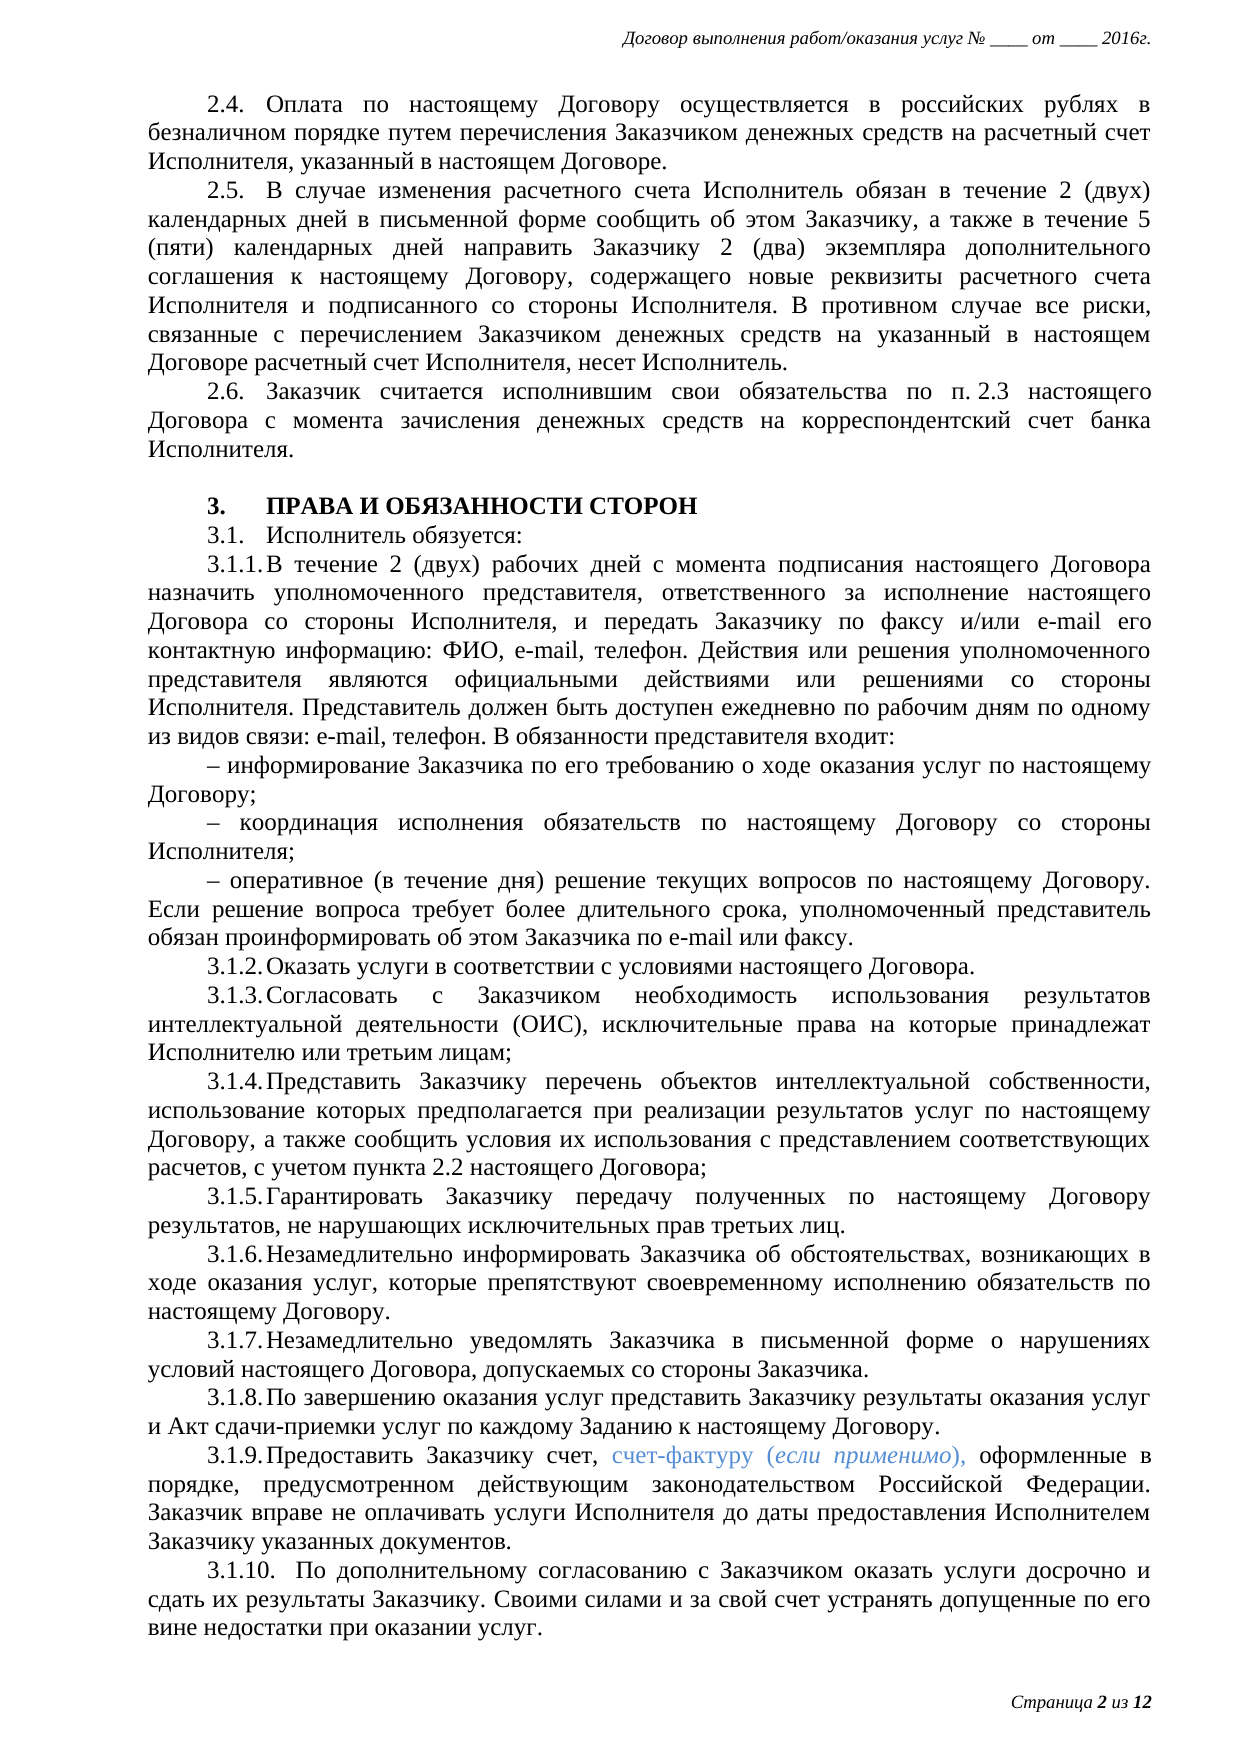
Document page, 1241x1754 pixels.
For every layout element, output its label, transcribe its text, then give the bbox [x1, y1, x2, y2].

list По дополнительному согласованию с Заказчиком оказать услуги досрочно и сдать их результаты Заказчику. Своими силами и за свой счет устранять допущенные по его вине недостатки при оказании услуг. [148, 1555, 1152, 1641]
list По завершению оказания услуг представить Заказчику результаты оказания услуг и Акт сдачи-приемки услуг по каждому Заданию к настоящему Договору. [148, 1382, 1152, 1440]
list Незамедлительно уведомлять Заказчика в письменной форме о нарушениях условий настоящего Договора, допускаемых со стороны Заказчика. [148, 1325, 1152, 1382]
subtitle Согласовать с Заказчиком необходимость использования результатов интеллектуальной деятельности (ОИС), исключительные права на которые принадлежат Исполнителю или третьим лицам; [148, 980, 1152, 1066]
list В случае изменения расчетного счета Исполнитель обязан в течение 2 (двух) календарных дней в письменной форме сообщить об этом Заказчику, а также в течение 5 (пяти) календарных дней направить Заказчику 2 (два) экземпляра дополнительного соглашения к настоящему Договору, содержащего новые реквизиты расчетного счета Исполнителя и подписанного со стороны Исполнителя. В противном случае все риски, связанные с перечислением Заказчиком денежных средств на указанный в настоящем Договоре расчетный счет Исполнителя, несет Исполнитель. [148, 175, 1152, 376]
list Заказчик считается исполнившим свои обязательства по п. 2.3 настоящего Договора с момента зачисления денежных средств на корреспондентский счет банка Исполнителя. [148, 376, 1152, 462]
list В течение 2 (двух) рабочих дней с момента подписания настоящего Договора назначить уполномоченного представителя, ответственного за исполнение настоящего Договора со стороны Исполнителя, и передать Заказчику по факсу и/или e-mail его контактную информацию: ФИО, e-mail, телефон. Действия или решения уполномоченного представителя являются официальными действиями или решениями со стороны Исполнителя. Представитель должен быть доступен ежедневно по рабочим дням по одному из видов связи: e-mail, телефон. В обязанности представителя входит: [148, 549, 1152, 750]
list ПРАВА И ОБЯЗАННОСТИ СТОРОН [148, 491, 1152, 520]
list – информирование Заказчика по его требованию о ходе оказания услуг по настоящему Договору; [148, 750, 1152, 807]
list Предоставить Заказчику счет, счет-фактуру (если применимо), оформленные в порядке, предусмотренном действующим законодательством Российской Федерации. Заказчик вправе не оплачивать услуги Исполнителя до даты предоставления Исполнителем Заказчику указанных документов. [148, 1440, 1152, 1555]
subtitle Незамедлительно информировать Заказчика об обстоятельствах, возникающих в ходе оказания услуг, которые препятствуют своевременному исполнению обязательств по настоящему Договору. [148, 1239, 1152, 1325]
subtitle Представить Заказчику перечень объектов интеллектуальной собственности, использование которых предполагается при реализации результатов услуг по настоящему Договору, а также сообщить условия их использования с представлением соответствующих расчетов, с учетом пункта 2.2 настоящего Договора; [148, 1066, 1152, 1181]
text – оперативное (в течение дня) решение текущих вопросов по настоящему Договору. Если решение вопроса требует более длительного срока, уполномоченный представитель обязан проинформировать об этом Заказчика по e-mail или факсу. [148, 865, 1152, 951]
subtitle Гарантировать Заказчику передачу полученных по настоящему Договору результатов, не нарушающих исключительных прав третьих лиц. [148, 1181, 1152, 1239]
text – координация исполнения обязательств по настоящему Договору со стороны Исполнителя; [148, 807, 1152, 865]
list Исполнитель обязуется: [148, 520, 1152, 549]
subtitle Оказать услуги в соответствии с условиями настоящего Договора. [148, 951, 1152, 980]
list Оплата по настоящему Договору осуществляется в российских рублях в безналичном порядке путем перечисления Заказчиком денежных средств на расчетный счет Исполнителя, указанный в настоящем Договоре. [148, 89, 1152, 175]
